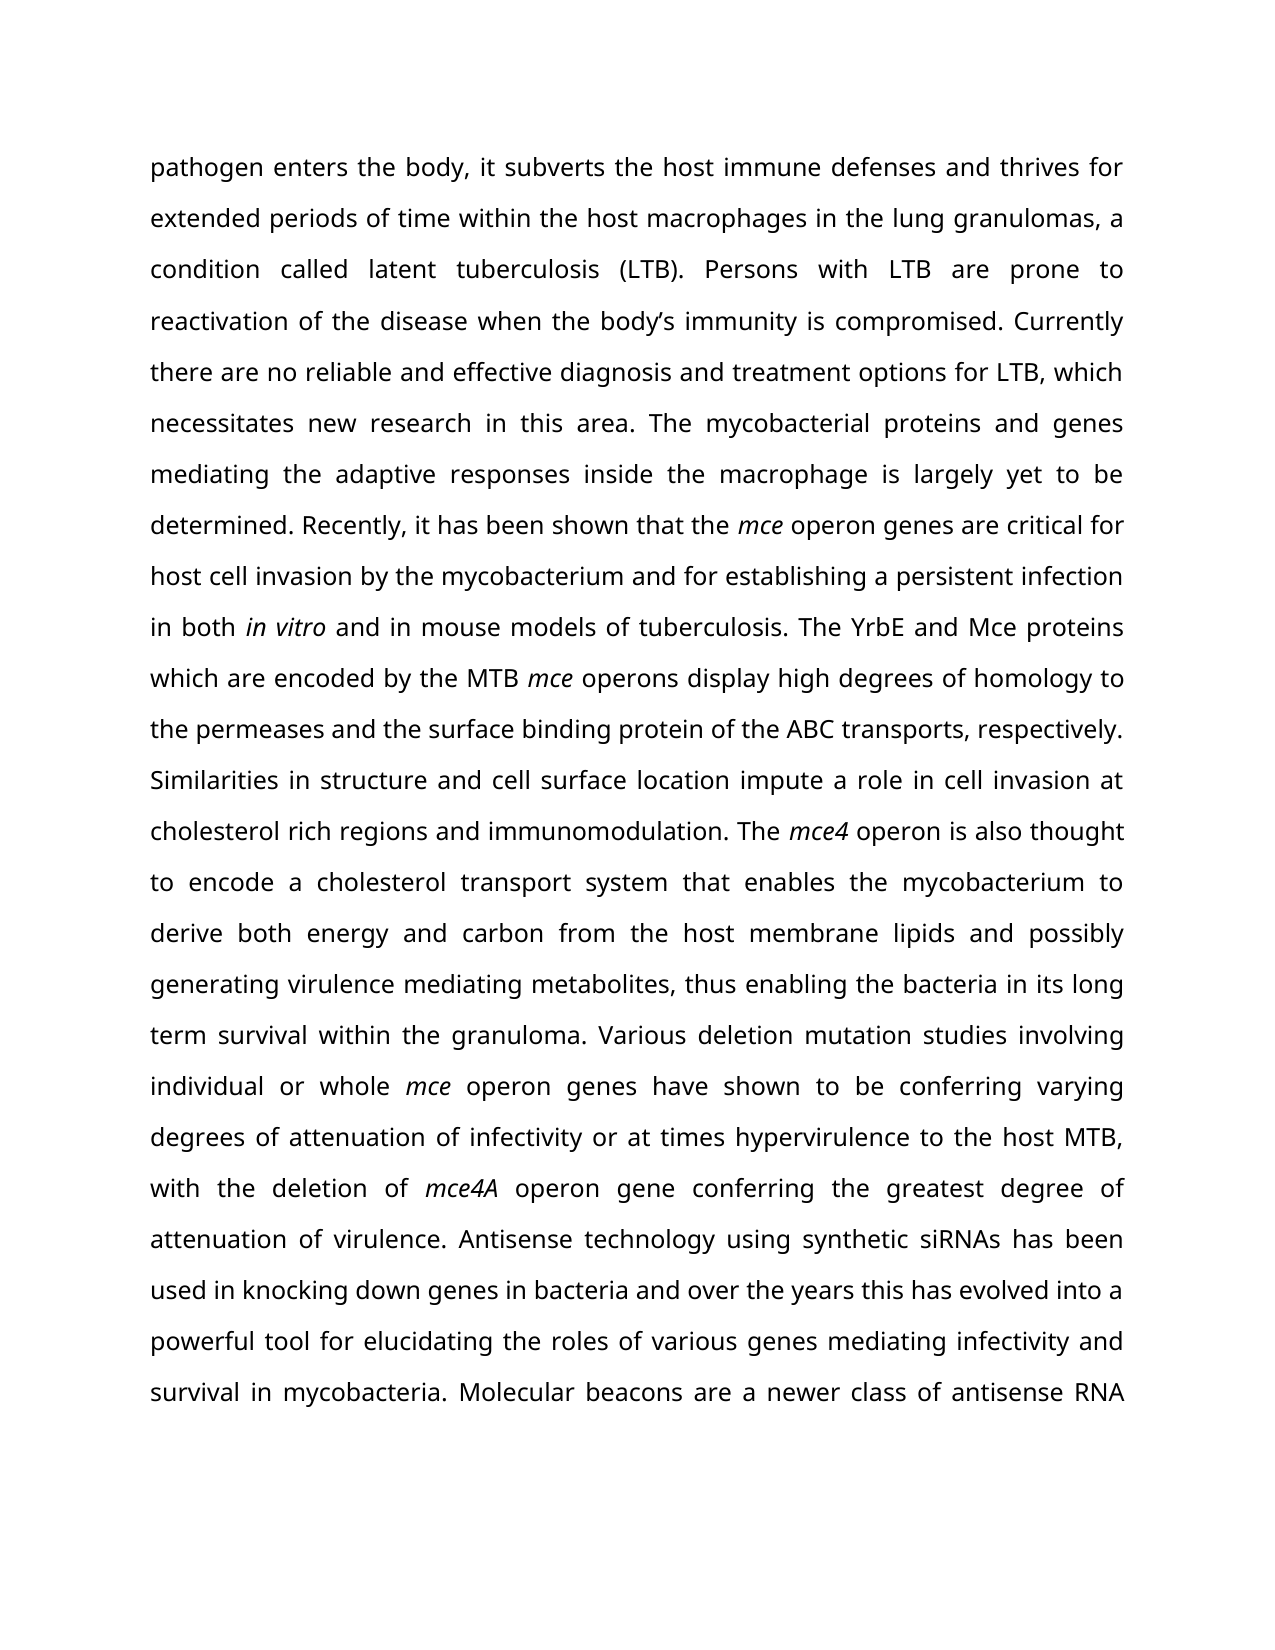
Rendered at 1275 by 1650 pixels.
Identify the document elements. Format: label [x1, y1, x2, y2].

text [150, 150, 1125, 1409]
